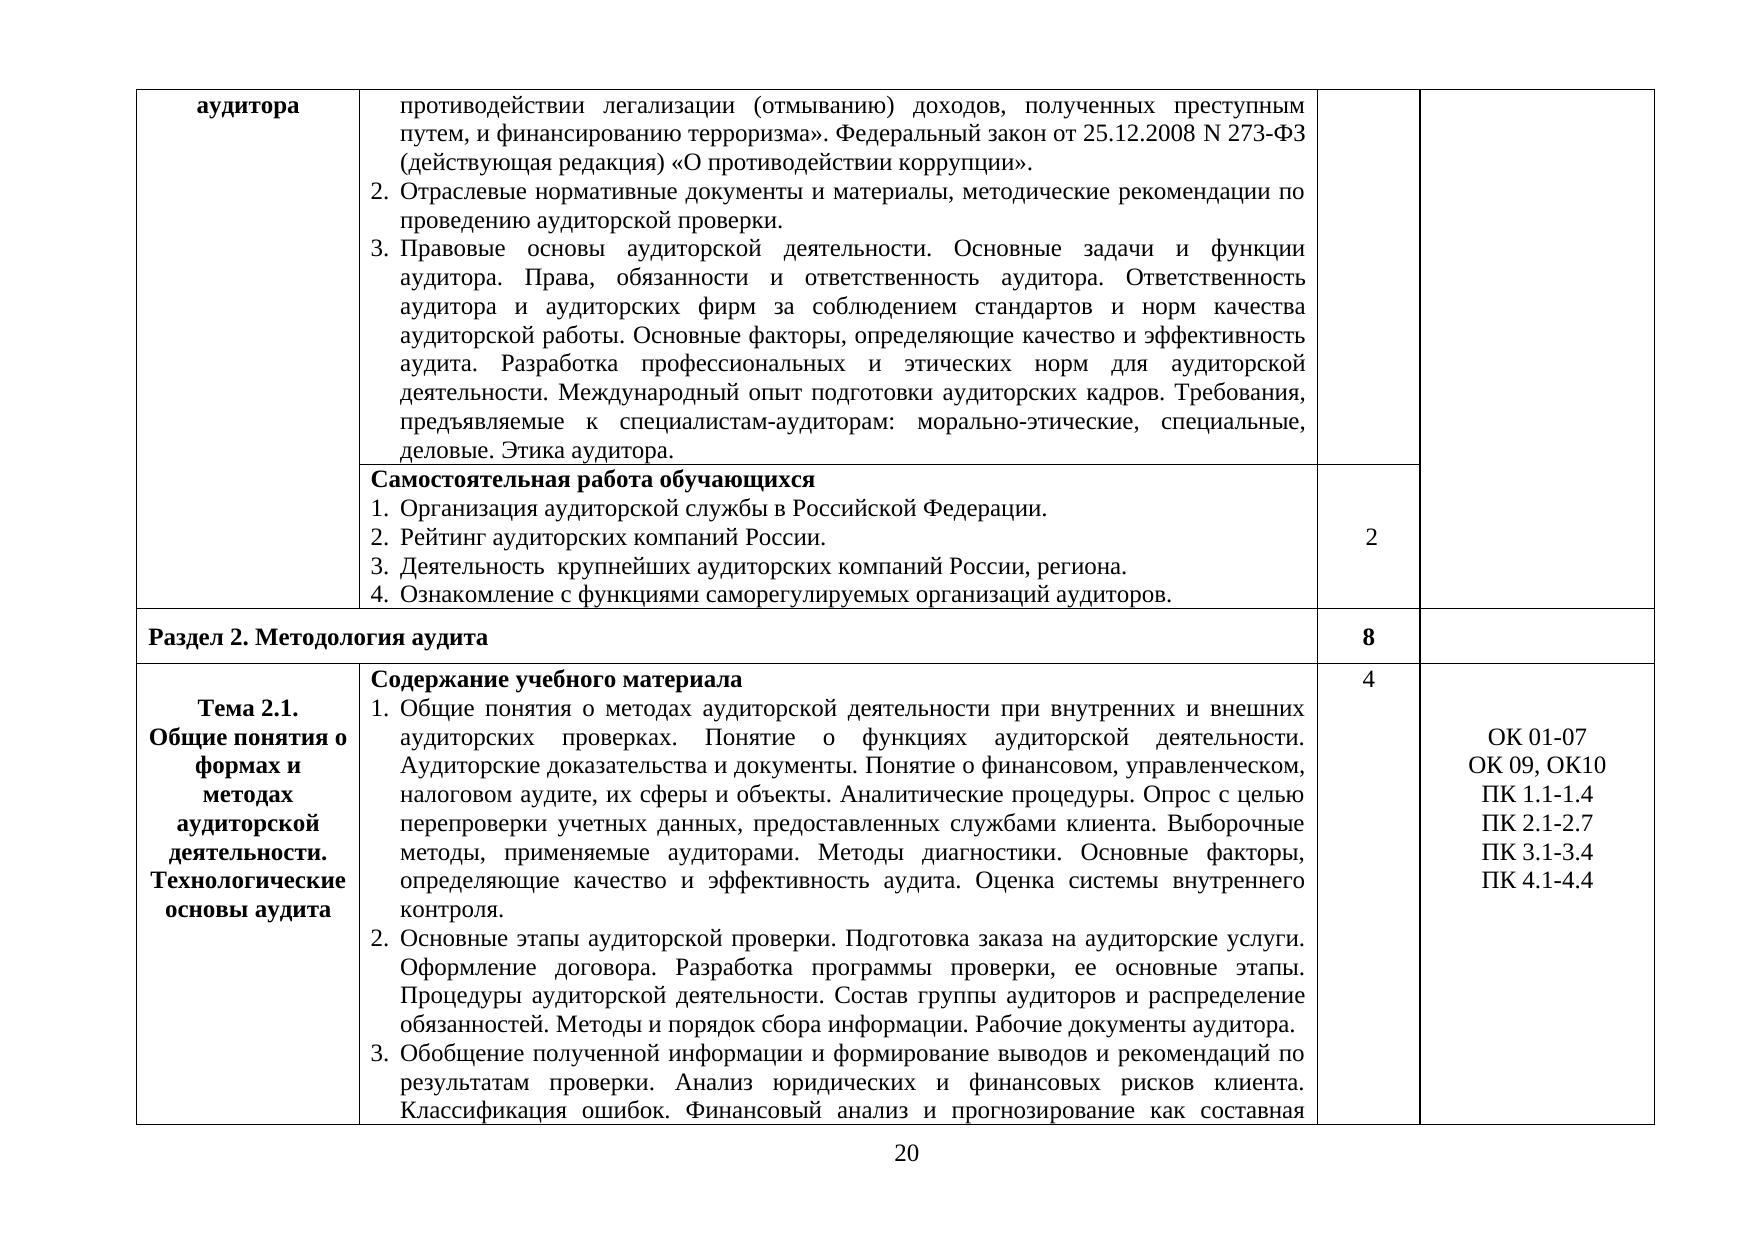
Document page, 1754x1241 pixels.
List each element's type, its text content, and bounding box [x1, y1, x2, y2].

table_cell 8 [1318, 609, 1419, 663]
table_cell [360, 664, 1317, 1124]
table_cell 2 [1318, 90, 1419, 463]
table_cell Тема 1.2. Законодательная и нормативная база аудита. Права, обязанности и ответственность аудитора [137, 90, 359, 608]
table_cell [360, 90, 1317, 463]
table_cell Раздел 2. Методология аудита [137, 609, 1317, 663]
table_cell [137, 664, 359, 1124]
table_cell 4 [1318, 664, 1419, 1124]
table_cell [1421, 90, 1654, 608]
table_cell [1421, 609, 1654, 663]
table_cell 2 [1318, 465, 1419, 608]
table_cell Самостоятельная работа обучающихся Организация аудиторской службы в Российской Федерации. Рейтинг аудиторских компаний России. Деятельность крупнейших аудиторских компаний России, региона. Ознакомление с функциями саморегулируемых организаций аудиторов. [360, 465, 1317, 608]
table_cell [1421, 664, 1654, 1124]
